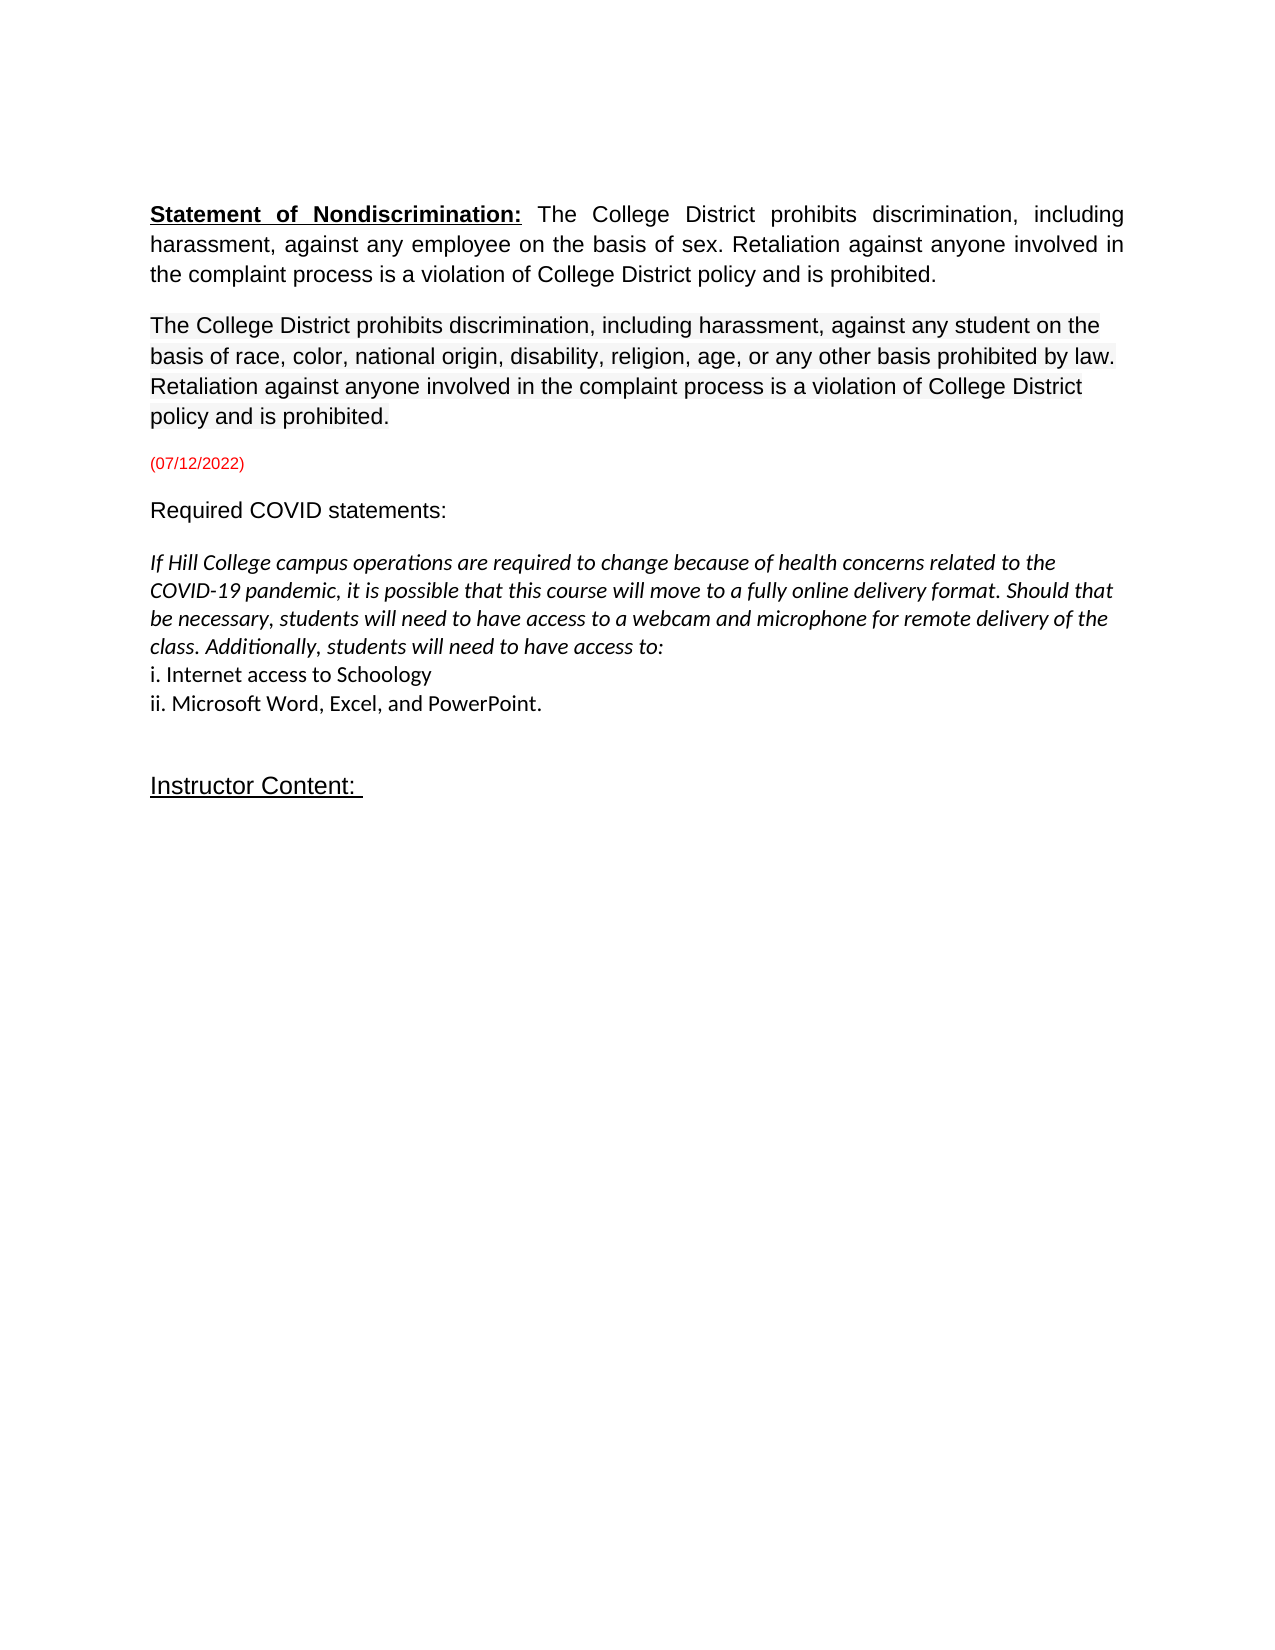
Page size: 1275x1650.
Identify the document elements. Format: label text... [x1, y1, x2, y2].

text i. Internet access to Schoology [150, 660, 1125, 688]
text (07/12/2022) [150, 454, 1125, 473]
text ii. Microsoft Word, Excel, and PowerPoint. [150, 689, 1125, 717]
text Statement of Nondiscrimination: The College District prohibits discrimination, including harassment, against any employee on the basis of sex. Retaliation against anyone involved in the complaint process is a violation of College District policy and is prohibited. [150, 201, 1125, 288]
text Instructor Content: [150, 771, 1125, 800]
text Required COVID statements: [150, 497, 1125, 523]
text If Hill College campus operations are required to change because of health concerns related to the COVID-19 pandemic, it is possible that this course will move to a fully online delivery format. Should that be necessary, students will need to have access to a webcam and microphone for remote delivery of the class. Additionally, students will need to have access to: [150, 548, 1125, 660]
text The College District prohibits discrimination, including harassment, against any student on the basis of race, color, national origin, disability, religion, age, or any other basis prohibited by law. Retaliation against anyone involved in the complaint process is a violation of College District policy and is prohibited. [150, 312, 1125, 429]
